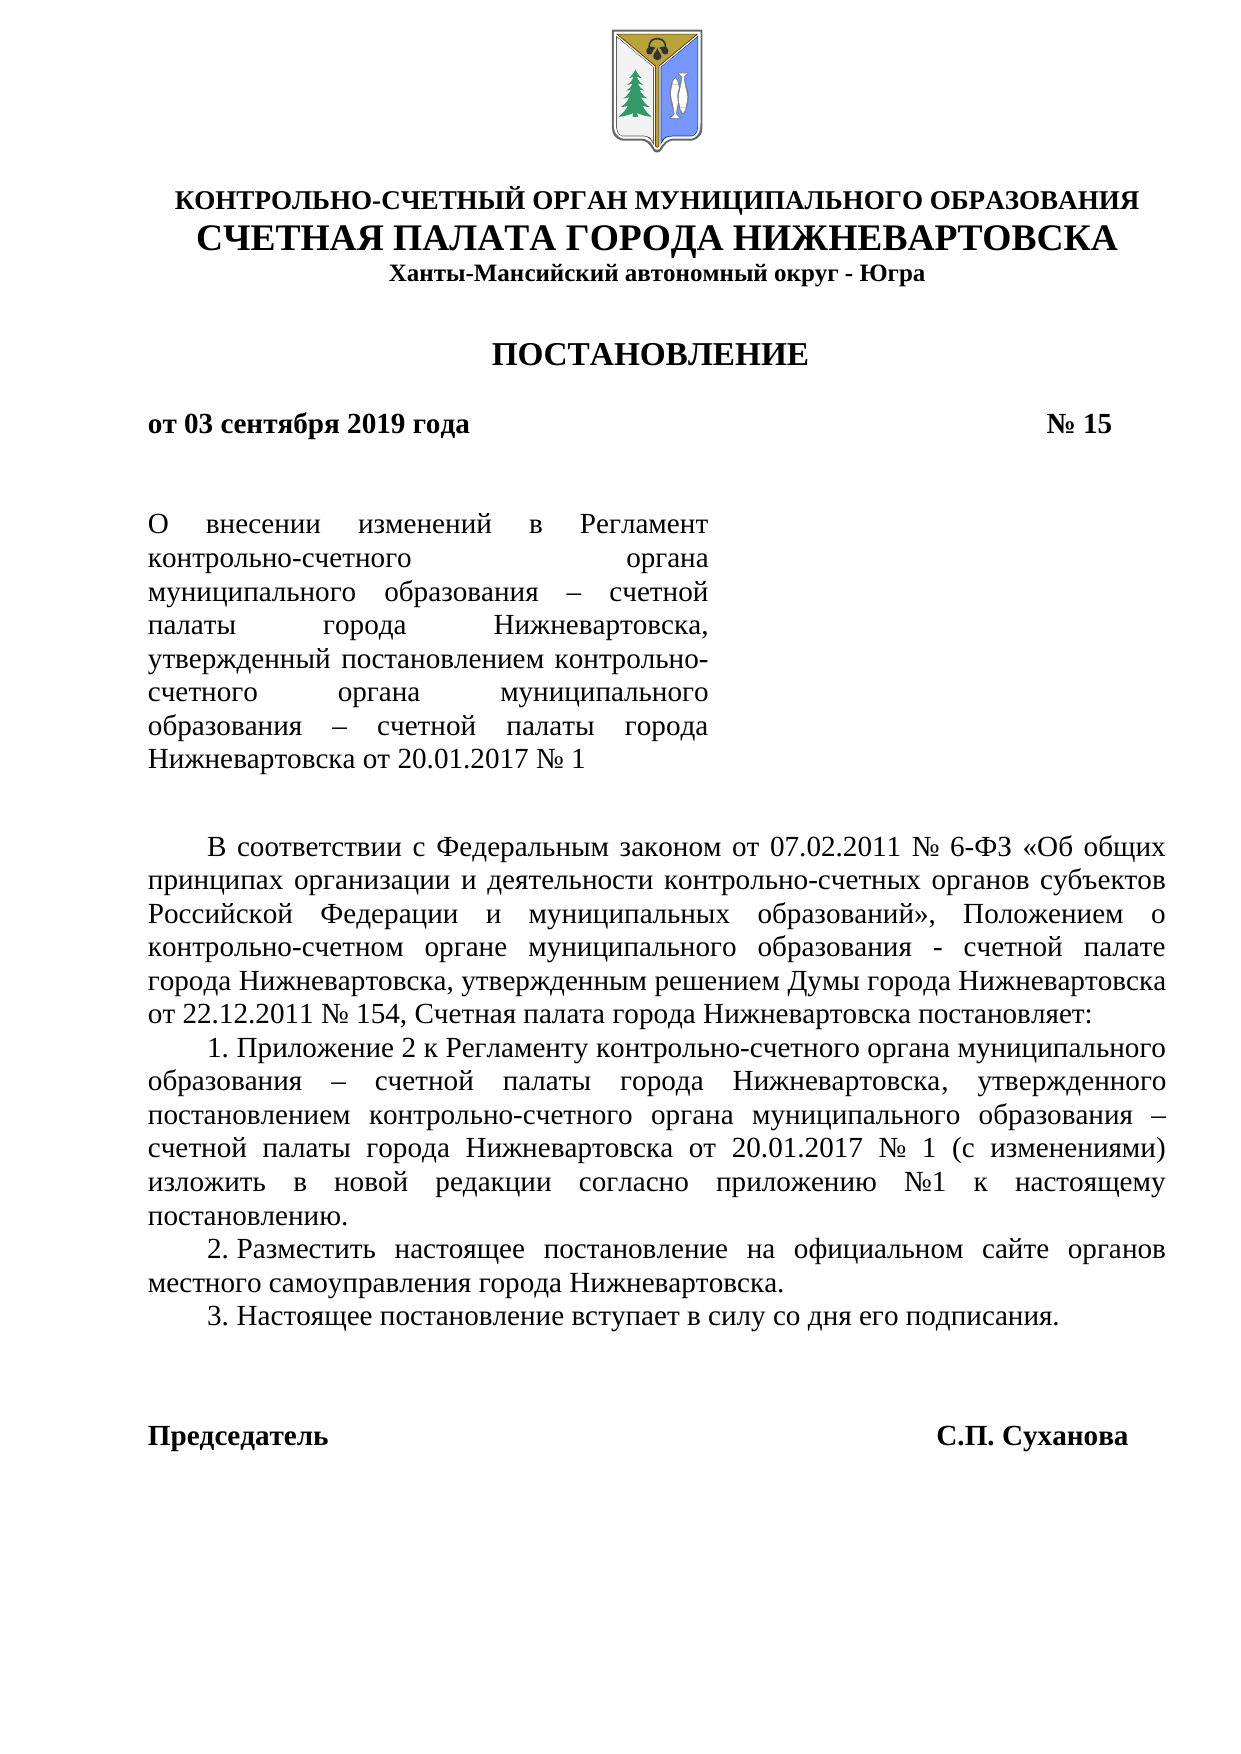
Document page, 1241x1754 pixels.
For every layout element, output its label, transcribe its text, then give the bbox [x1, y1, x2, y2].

text 3. Настоящее постановление вступает в силу со дня его подписания. [148, 1298, 1167, 1332]
text В соответствии с Федеральным законом от 07.02.2011 № 6-ФЗ «Об общих принципах организации и деятельности контрольно-счетных органов субъектов Российской Федерации и муниципальных образований», Положением о контрольно-счетном органе муниципального образования - счетной палате города Нижневартовска, утвержденным решением Думы города Нижневартовска от 22.12.2011 № 154, Счетная палата города Нижневартовска постановляет: [148, 829, 1167, 1030]
text Председатель С.П. Суханова [148, 1418, 1167, 1452]
list Приложение 2 к Регламенту контрольно-счетного органа муниципального образования – счетной палаты города Нижневартовска, утвержденного постановлением контрольно-счетного органа муниципального образования – счетной палаты города Нижневартовска от 20.01.2017 № 1 (с изменениями) изложить в новой редакции согласно приложению №1 к настоящему постановлению. [148, 1030, 1167, 1231]
text ПОСТАНОВЛЕНИЕ [134, 334, 1167, 372]
text от 03 сентября 2019 года № 15 [148, 406, 1167, 439]
text СЧЕТНАЯ ПАЛАТА ГОРОДА НИЖНЕВАРТОВСКА [148, 215, 1167, 258]
text Ханты-Мансийский автономный округ - Югра [148, 258, 1167, 287]
text О внесении изменений в Регламент контрольно-счетного органа муниципального образования – счетной палаты города Нижневартовска, утвержденный постановлением контрольно-счетного органа муниципального образования – счетной палаты города Нижневартовска от 20.01.2017 № 1 [148, 507, 709, 775]
text КОНТРОЛЬНО-СЧЕТНЫЙ ОРГАН МУНИЦИПАЛЬНОГО ОБРАЗОВАНИЯ [148, 184, 1167, 215]
text 2. Разместить настоящее постановление на официальном сайте органов местного самоуправления города Нижневартовска. [148, 1231, 1167, 1298]
